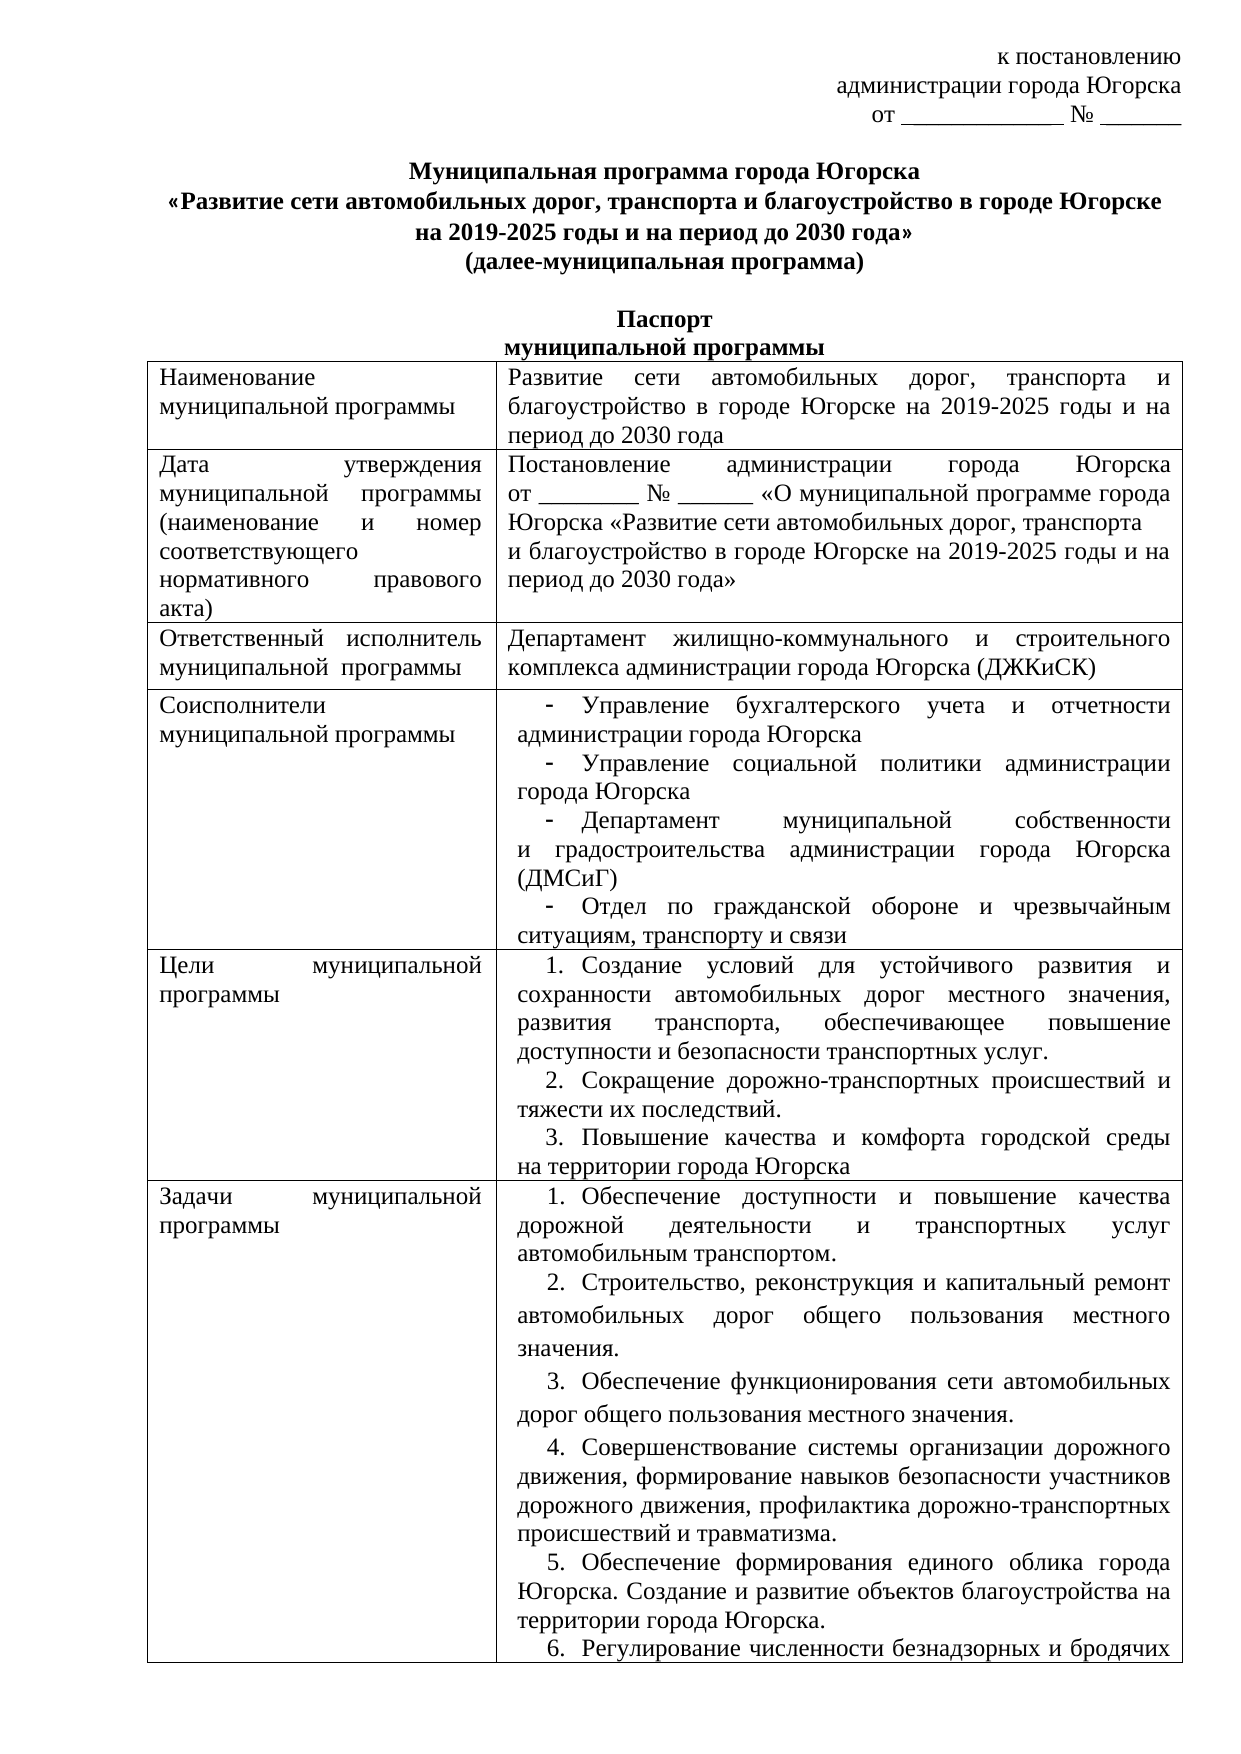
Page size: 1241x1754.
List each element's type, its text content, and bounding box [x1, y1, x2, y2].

table_cell Ответственный исполнитель муниципальной программы [148, 623, 496, 689]
text муниципальной программы [148, 332, 1181, 361]
text Муниципальная программа города Югорска [148, 156, 1181, 185]
text (далее-муниципальная программа) [148, 246, 1181, 275]
table_cell Управление бухгалтерского учета и отчетности администрации города Югорска Управление социальной политики администрации города Югорска Департамент муниципальной собственности и градостроительства администрации города Югорска (ДМСиГ) Отдел по гражданской обороне и чрезвычайным ситуациям, транспорту и связи [497, 690, 1182, 949]
text от ___________ № ______ [148, 99, 1181, 128]
table_cell Создание условий для устойчивого развития и сохранности автомобильных дорог местного значения, развития транспорта, обеспечивающее повышение доступности и безопасности транспортных услуг. Сокращение дорожно-транспортных происшествий и тяжести их последствий. Повышение качества и комфорта городской среды на территории города Югорска [497, 950, 1182, 1180]
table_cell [148, 1181, 496, 1662]
table_cell Департамент жилищно-коммунального и строительного комплекса администрации города Югорска (ДЖКиСК) [497, 623, 1182, 689]
text на 2019-2025 годы и на период до 2030 года» [148, 216, 1181, 246]
text «Развитие сети автомобильных дорог, транспорта и благоустройство в городе Югорске [148, 185, 1181, 216]
table_header Наименование муниципальной программы [148, 362, 496, 448]
text к постановлению [148, 41, 1181, 70]
table_cell Цели муниципальной программы [148, 950, 496, 1180]
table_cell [497, 1181, 1182, 1662]
text Паспорт [148, 304, 1181, 332]
table_cell Постановление администрации города Югорска от ________ № ______ «О муниципальной программе города Югорска «Развитие сети автомобильных дорог, транспорта и благоустройство в городе Югорске на 2019-2025 годы и на период до 2030 года» [497, 450, 1182, 622]
table_header Развитие сети автомобильных дорог, транспорта и благоустройство в городе Югорске на 2019-2025 годы и на период до 2030 года [497, 362, 1182, 448]
text администрации города Югорска [148, 70, 1181, 99]
table_cell Соисполнители муниципальной программы [148, 690, 496, 949]
table_cell Дата утверждения муниципальной программы (наименование и номер соответствующего нормативного правового акта) [148, 450, 496, 622]
